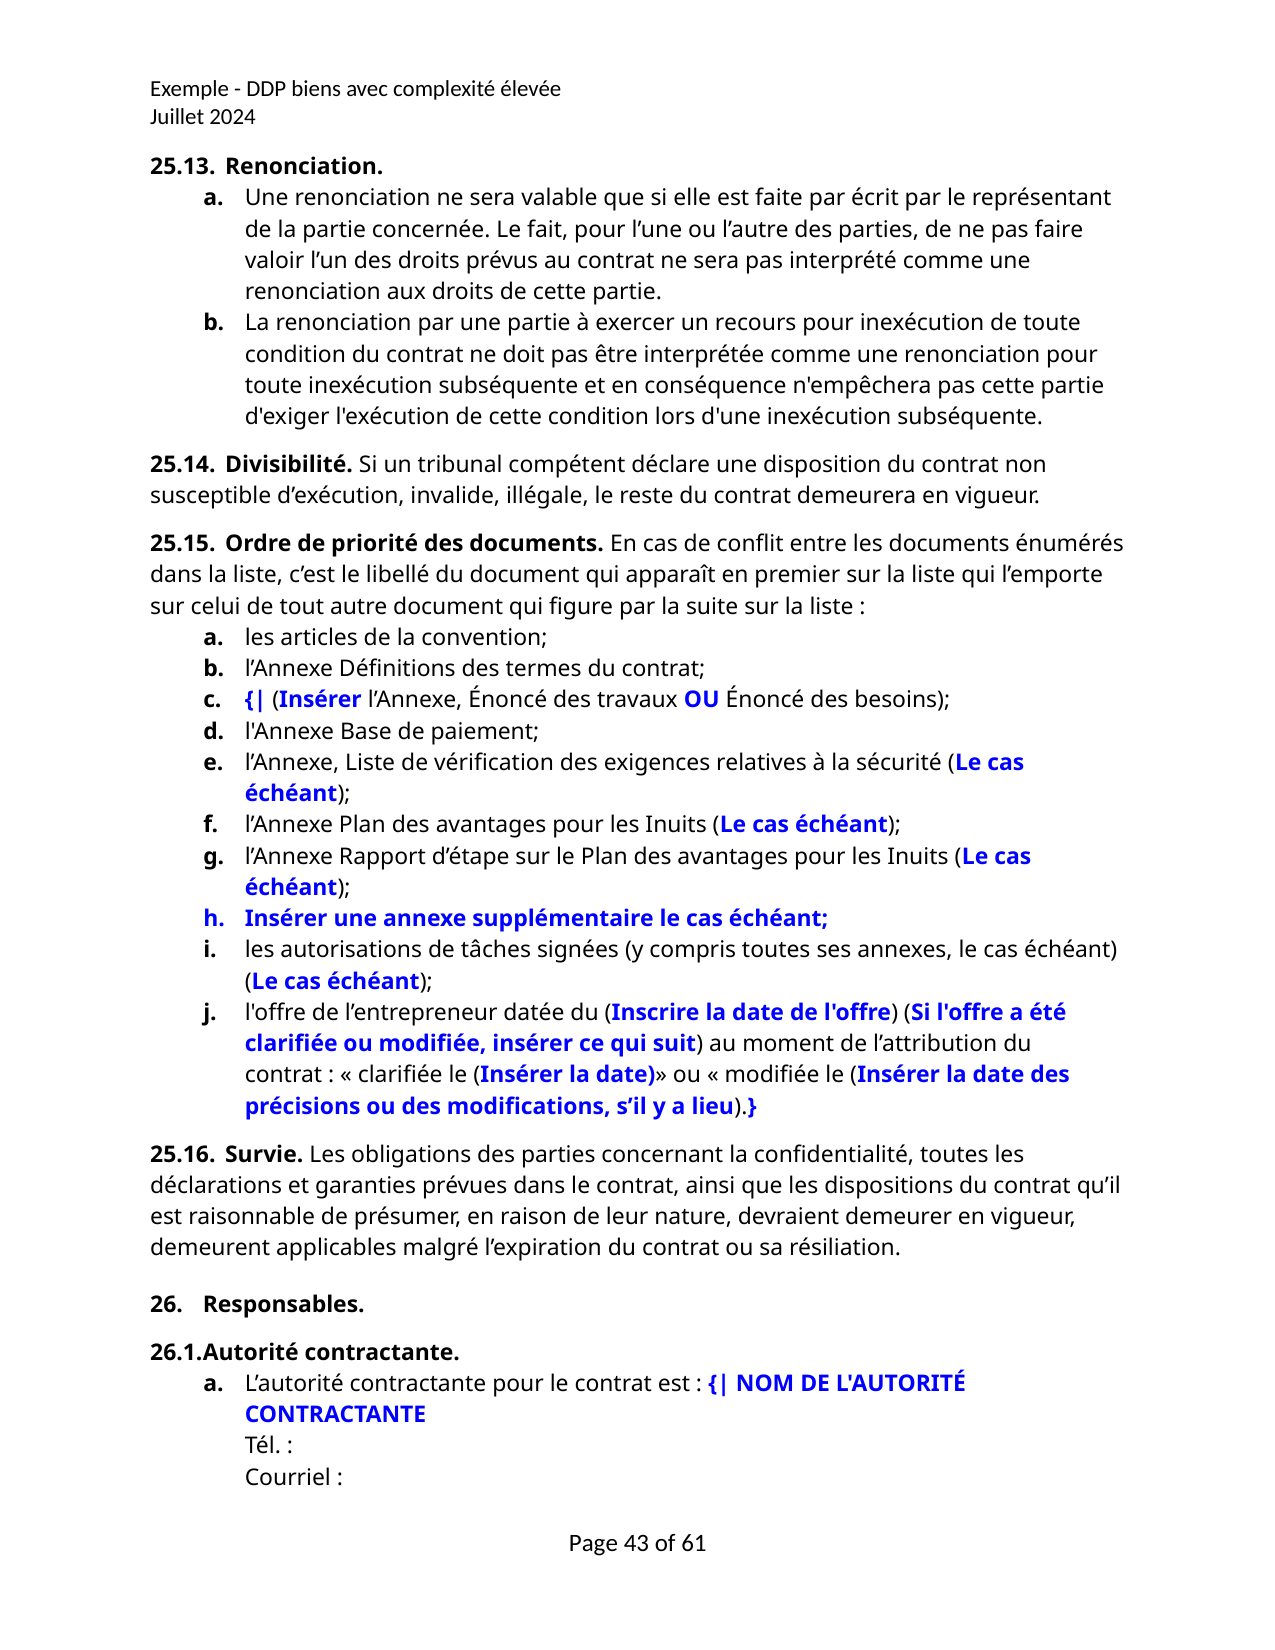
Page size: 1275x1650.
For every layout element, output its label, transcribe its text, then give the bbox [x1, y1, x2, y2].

list Responsables. [150, 1287, 1125, 1319]
list Autorité contractante. [150, 1335, 1125, 1367]
list l’Annexe Plan des avantages pour les Inuits (Le cas échéant); [203, 808, 1125, 839]
list Ordre de priorité des documents. En cas de conflit entre les documents énumérés dans la liste, c’est le libellé du document qui apparaît en premier sur la liste qui l’emporte sur celui de tout autre document qui figure par la suite sur la liste : [150, 527, 1125, 621]
list l'offre de l’entrepreneur datée du (Inscrire la date de l'offre) (Si l'offre a été clarifiée ou modifiée, insérer ce qui suit) au moment de l’attribution du contrat : « clarifiée le (Insérer la date)» ou « modifiée le (Insérer la date des précisions ou des modifications, s’il y a lieu).} [203, 996, 1125, 1121]
list l’Annexe Rapport d’étape sur le Plan des avantages pour les Inuits (Le cas échéant); [203, 839, 1125, 902]
list Survie. Les obligations des parties concernant la confidentialité, toutes les déclarations et garanties prévues dans le contrat, ainsi que les dispositions du contrat qu’il est raisonnable de présumer, en raison de leur nature, devraient demeurer en vigueur, demeurent applicables malgré l’expiration du contrat ou sa résiliation. [150, 1137, 1125, 1262]
list l'Annexe Base de paiement; [203, 714, 1125, 746]
list Insérer une annexe supplémentaire le cas échéant; [203, 902, 1125, 933]
list La renonciation par une partie à exercer un recours pour inexécution de toute condition du contrat ne doit pas être interprétée comme une renonciation pour toute inexécution subséquente et en conséquence n'empêchera pas cette partie d'exiger l'exécution de cette condition lors d'une inexécution subséquente. [203, 306, 1125, 431]
list Divisibilité. Si un tribunal compétent déclare une disposition du contrat non susceptible d’exécution, invalide, illégale, le reste du contrat demeurera en vigueur. [150, 448, 1125, 510]
list l’Annexe Définitions des termes du contrat; [203, 652, 1125, 683]
list Renonciation. [150, 150, 1125, 181]
list l’Annexe, Liste de vérification des exigences relatives à la sécurité (Le cas échéant); [203, 746, 1125, 808]
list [203, 1367, 1125, 1492]
list les articles de la convention; [203, 621, 1125, 652]
list Une renonciation ne sera valable que si elle est faite par écrit par le représentant de la partie concernée. Le fait, pour l’une ou l’autre des parties, de ne pas faire valoir l’un des droits prévus au contrat ne sera pas interprété comme une renonciation aux droits de cette partie. [203, 181, 1125, 306]
list les autorisations de tâches signées (y compris toutes ses annexes, le cas échéant) (Le cas échéant); [203, 933, 1125, 996]
list {| (Insérer l’Annexe, Énoncé des travaux OU Énoncé des besoins); [203, 683, 1125, 714]
